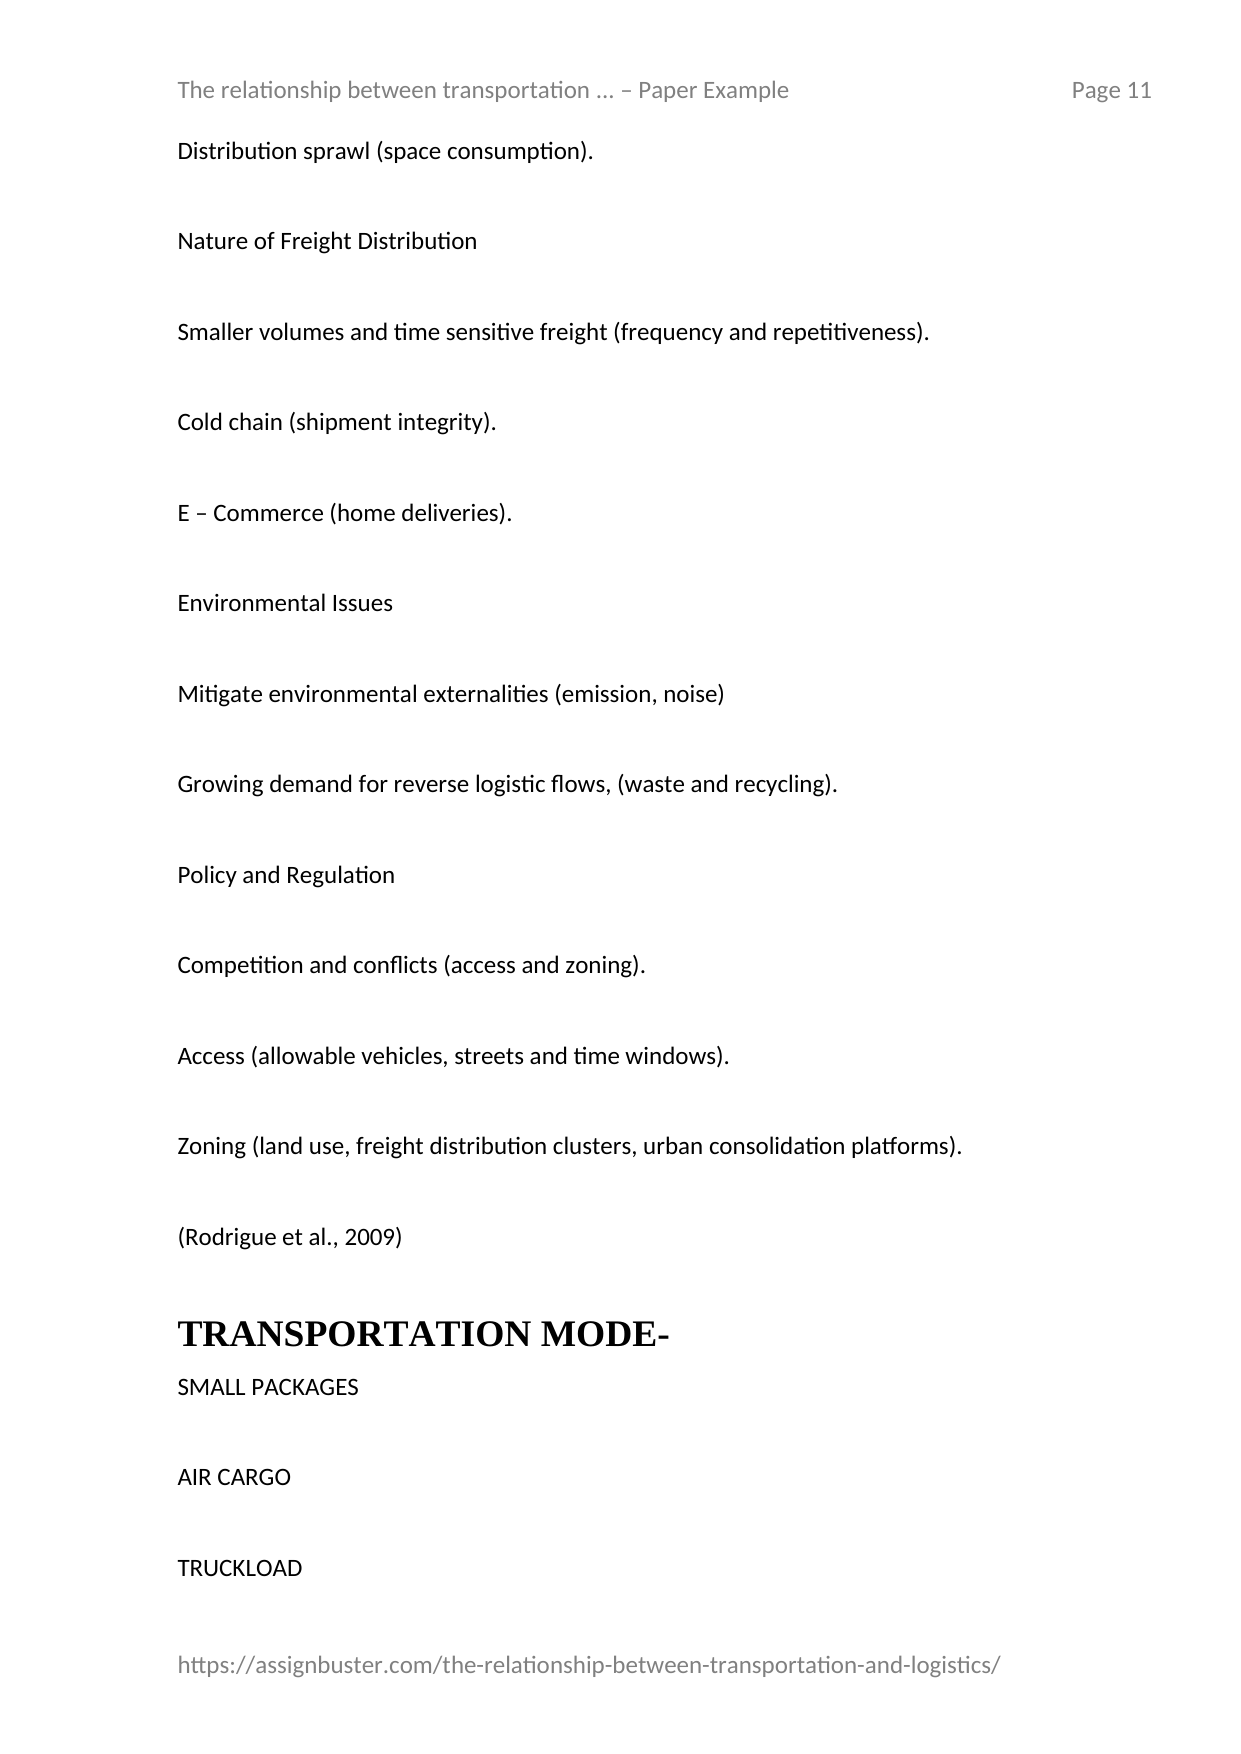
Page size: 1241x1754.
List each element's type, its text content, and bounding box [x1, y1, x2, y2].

text (Rodrigue et al., 2009) [177, 1221, 1152, 1252]
text Growing demand for reverse logistic flows, (waste and recycling). [177, 768, 1152, 799]
text AIR CARGO [177, 1461, 1152, 1492]
text Smaller volumes and time sensitive freight (frequency and repetitiveness). [177, 316, 1152, 346]
text Cold chain (shipment integrity). [177, 406, 1152, 437]
text Distribution sprawl (space consumption). [177, 135, 1152, 165]
subtitle TRANSPORTATION MODE- [177, 1312, 1152, 1355]
text Mitigate environmental externalities (emission, noise) [177, 678, 1152, 708]
text SMALL PACKAGES [177, 1371, 1152, 1401]
text Policy and Regulation [177, 859, 1152, 889]
text TRUCKLOAD [177, 1552, 1152, 1582]
text E – Commerce (home deliveries). [177, 497, 1152, 527]
text Access (allowable vehicles, streets and time windows). [177, 1040, 1152, 1071]
text Environmental Issues [177, 587, 1152, 618]
text Competition and conflicts (access and zoning). [177, 949, 1152, 980]
text Nature of Freight Distribution [177, 225, 1152, 256]
text Zoning (land use, freight distribution clusters, urban consolidation platforms). [177, 1131, 1152, 1161]
